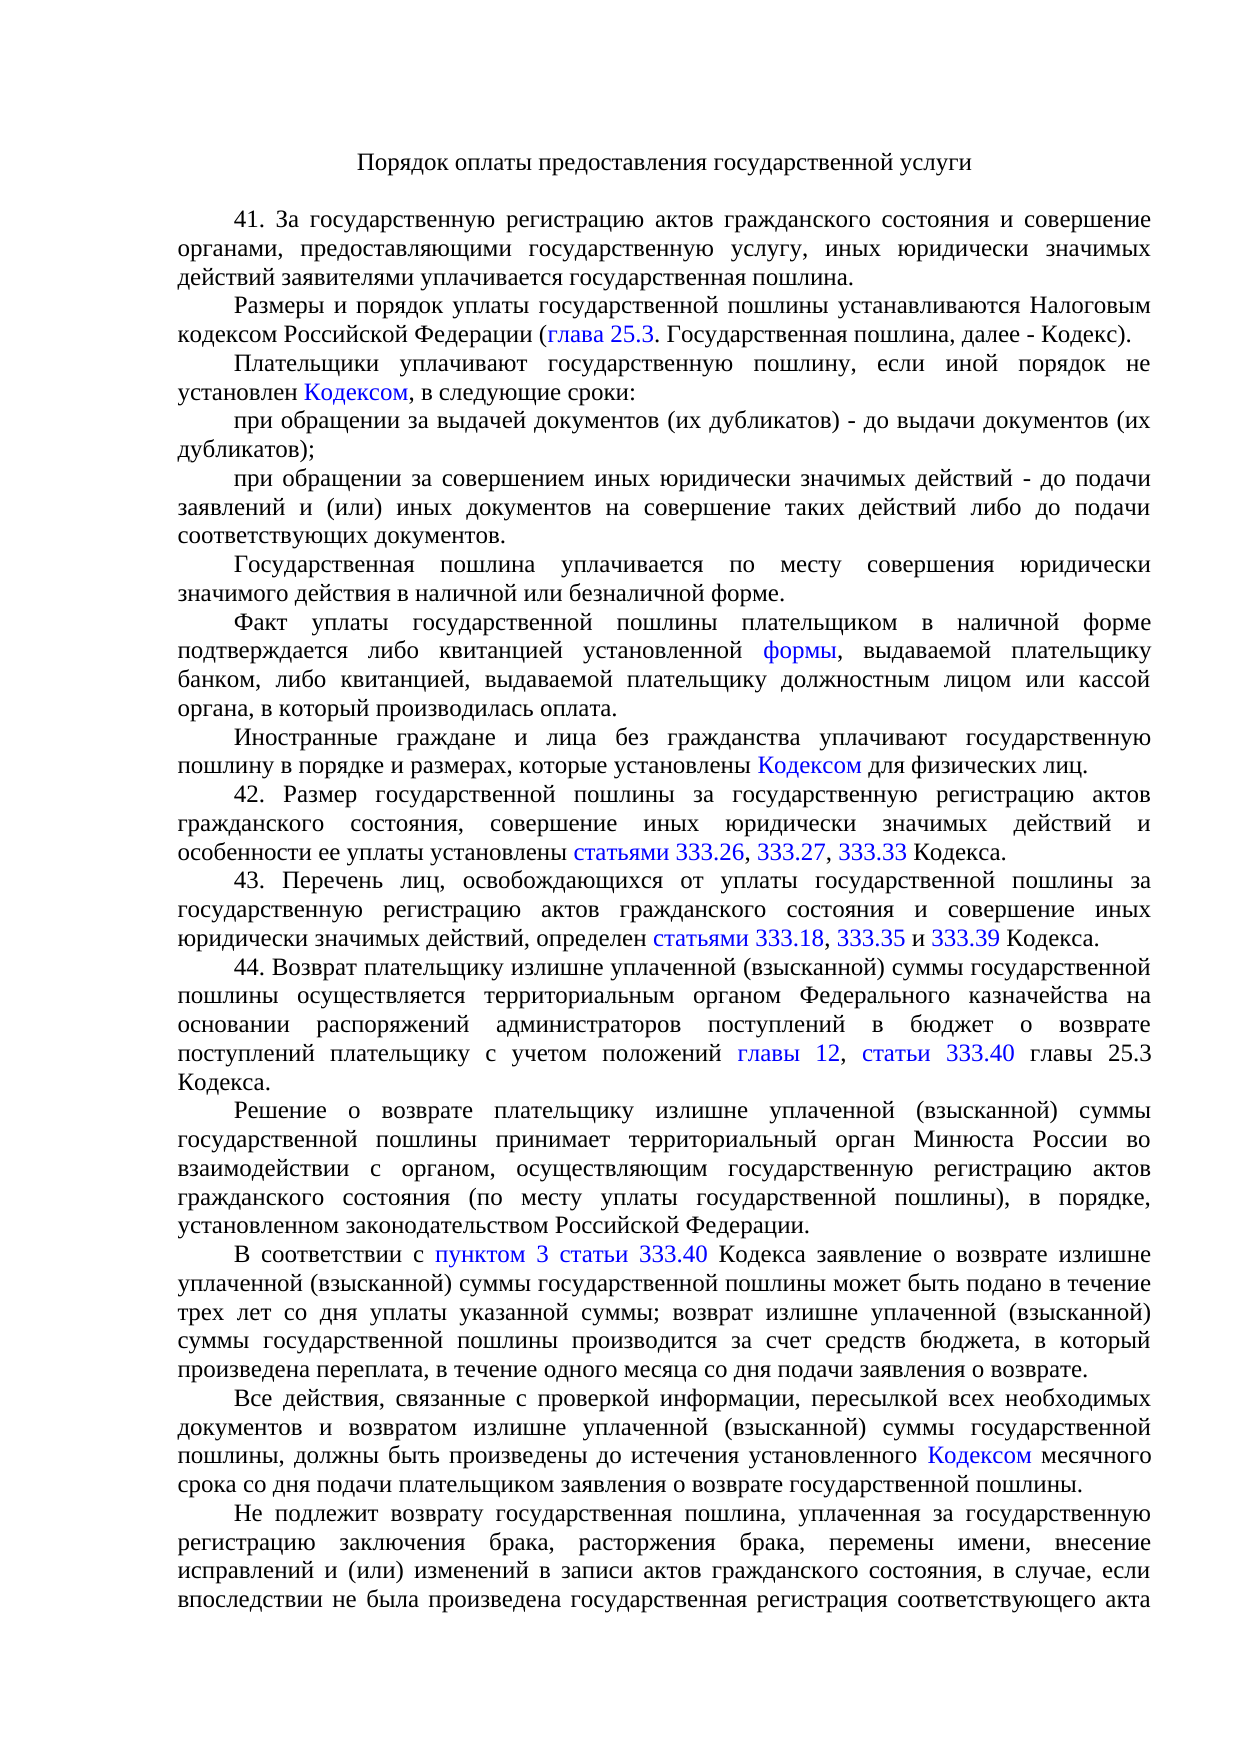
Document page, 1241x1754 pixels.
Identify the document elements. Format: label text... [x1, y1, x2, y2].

text Размеры и порядок уплаты государственной пошлины устанавливаются Налоговым кодексом Российской Федерации (глава 25.3. Государственная пошлина, далее - Кодекс). [177, 291, 1152, 348]
text 41. За государственную регистрацию актов гражданского состояния и совершение органами, предоставляющими государственную услугу, иных юридически значимых действий заявителями уплачивается государственная пошлина. [177, 204, 1152, 291]
text Иностранные граждане и лица без гражданства уплачивают государственную пошлину в порядке и размерах, которые установлены Кодексом для физических лиц. [177, 722, 1152, 779]
text Все действия, связанные с проверкой информации, пересылкой всех необходимых документов и возвратом излишне уплаченной (взысканной) суммы государственной пошлины, должны быть произведены до истечения установленного Кодексом месячного срока со дня подачи плательщиком заявления о возврате государственной пошлины. [177, 1383, 1152, 1498]
text Факт уплаты государственной пошлины плательщиком в наличной форме подтверждается либо квитанцией установленной формы, выдаваемой плательщику банком, либо квитанцией, выдаваемой плательщику должностным лицом или кассой органа, в который производилась оплата. [177, 607, 1152, 722]
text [177, 1498, 1152, 1613]
text В соответствии с пунктом 3 статьи 333.40 Кодекса заявление о возврате излишне уплаченной (взысканной) суммы государственной пошлины может быть подано в течение трех лет со дня уплаты указанной суммы; возврат излишне уплаченной (взысканной) суммы государственной пошлины производится за счет средств бюджета, в который произведена переплата, в течение одного месяца со дня подачи заявления о возврате. [177, 1239, 1152, 1383]
text при обращении за выдачей документов (их дубликатов) - до выдачи документов (их дубликатов); [177, 406, 1152, 463]
text Государственная пошлина уплачивается по месту совершения юридически значимого действия в наличной или безналичной форме. [177, 549, 1152, 607]
text Решение о возврате плательщику излишне уплаченной (взысканной) суммы государственной пошлины принимает территориальный орган Минюста России во взаимодействии с органом, осуществляющим государственную регистрацию актов гражданского состояния (по месту уплаты государственной пошлины), в порядке, установленном законодательством Российской Федерации. [177, 1096, 1152, 1239]
text Плательщики уплачивают государственную пошлину, если иной порядок не установлен Кодексом, в следующие сроки: [177, 348, 1152, 406]
text 43. Перечень лиц, освобождающихся от уплаты государственной пошлины за государственную регистрацию актов гражданского состояния и совершение иных юридически значимых действий, определен статьями 333.18, 333.35 и 333.39 Кодекса. [177, 866, 1152, 952]
text 42. Размер государственной пошлины за государственную регистрацию актов гражданского состояния, совершение иных юридически значимых действий и особенности ее уплаты установлены статьями 333.26, 333.27, 333.33 Кодекса. [177, 779, 1152, 866]
text Порядок оплаты предоставления государственной услуги [177, 147, 1152, 176]
text при обращении за совершением иных юридически значимых действий - до подачи заявлений и (или) иных документов на совершение таких действий либо до подачи соответствующих документов. [177, 463, 1152, 549]
text 44. Возврат плательщику излишне уплаченной (взысканной) суммы государственной пошлины осуществляется территориальным органом Федерального казначейства на основании распоряжений администраторов поступлений в бюджет о возврате поступлений плательщику с учетом положений главы 12, статьи 333.40 главы 25.3 Кодекса. [177, 952, 1152, 1096]
